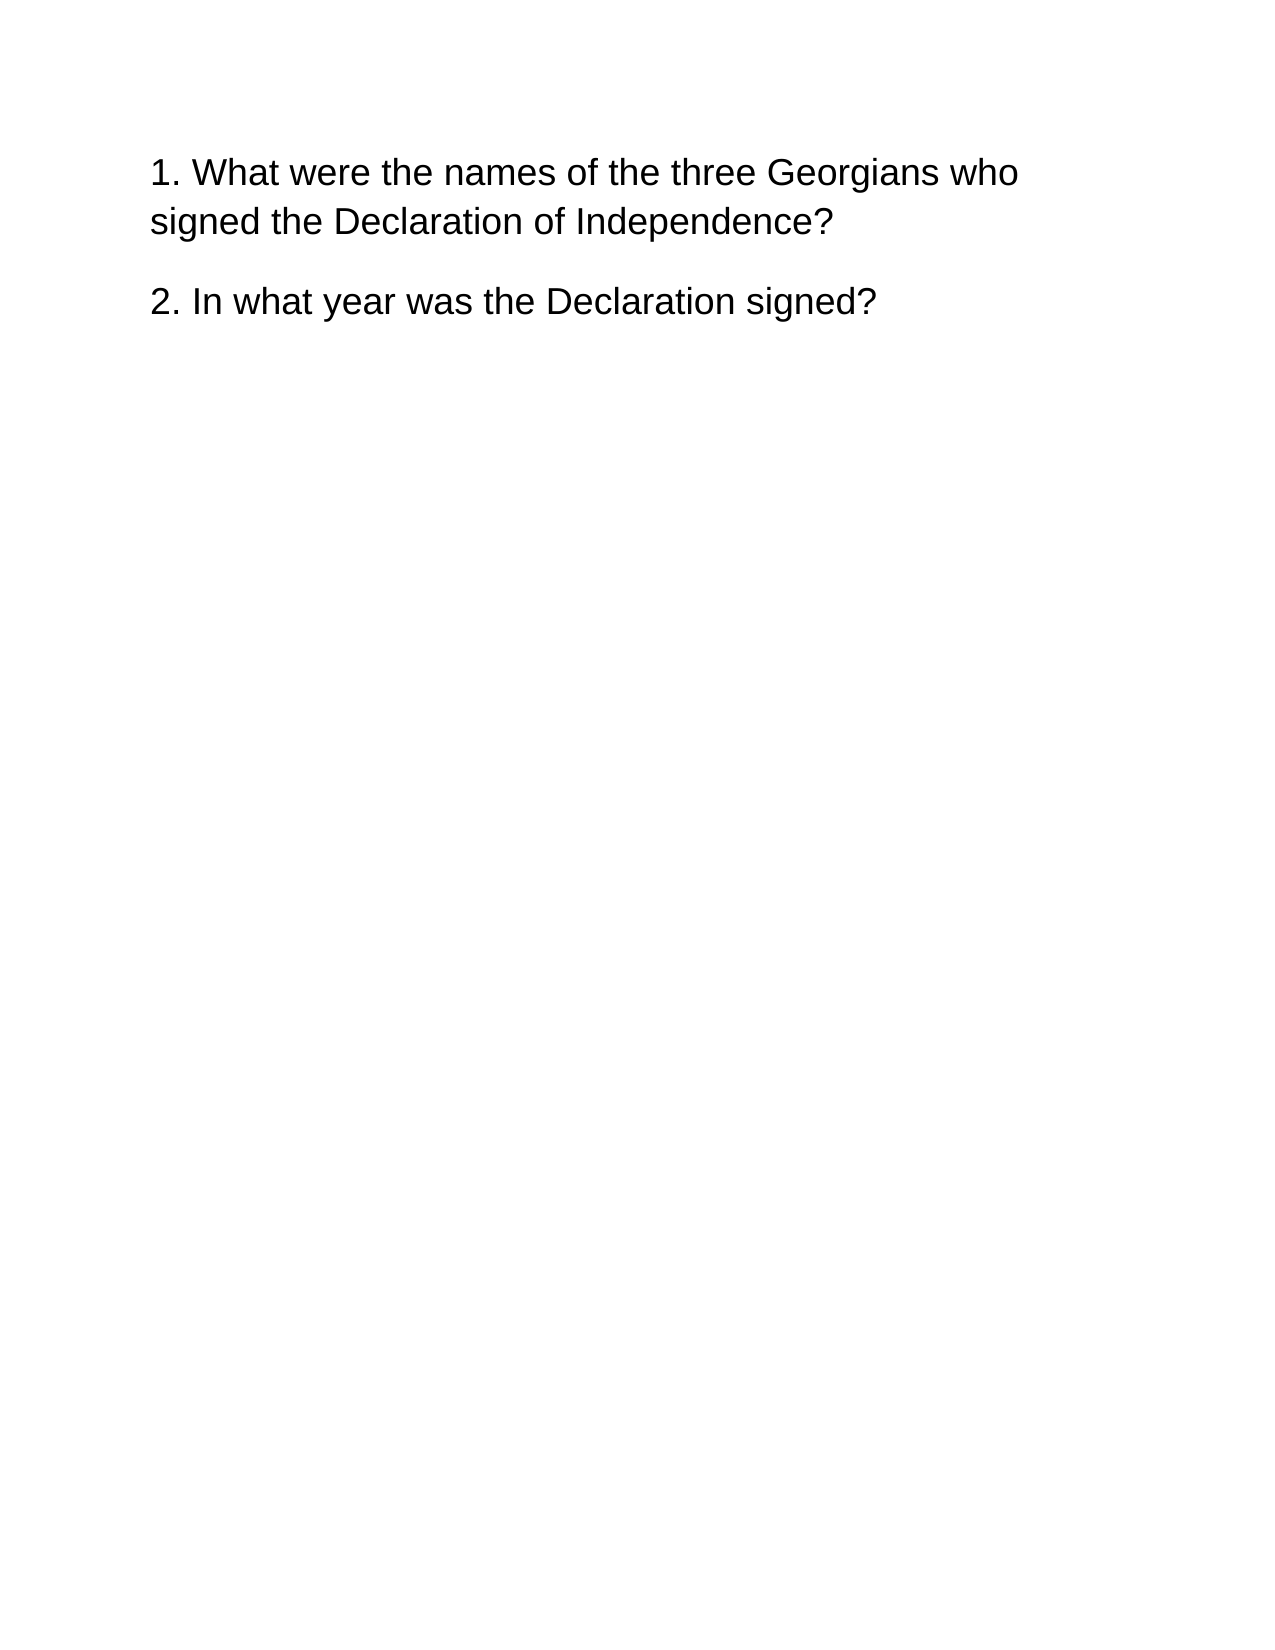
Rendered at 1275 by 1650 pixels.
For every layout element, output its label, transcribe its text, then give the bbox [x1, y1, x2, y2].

text 2. In what year was the Declaration signed? [150, 279, 1125, 322]
text 1. What were the names of the three Georgians who signed the Declaration of Independence? [150, 150, 1125, 243]
